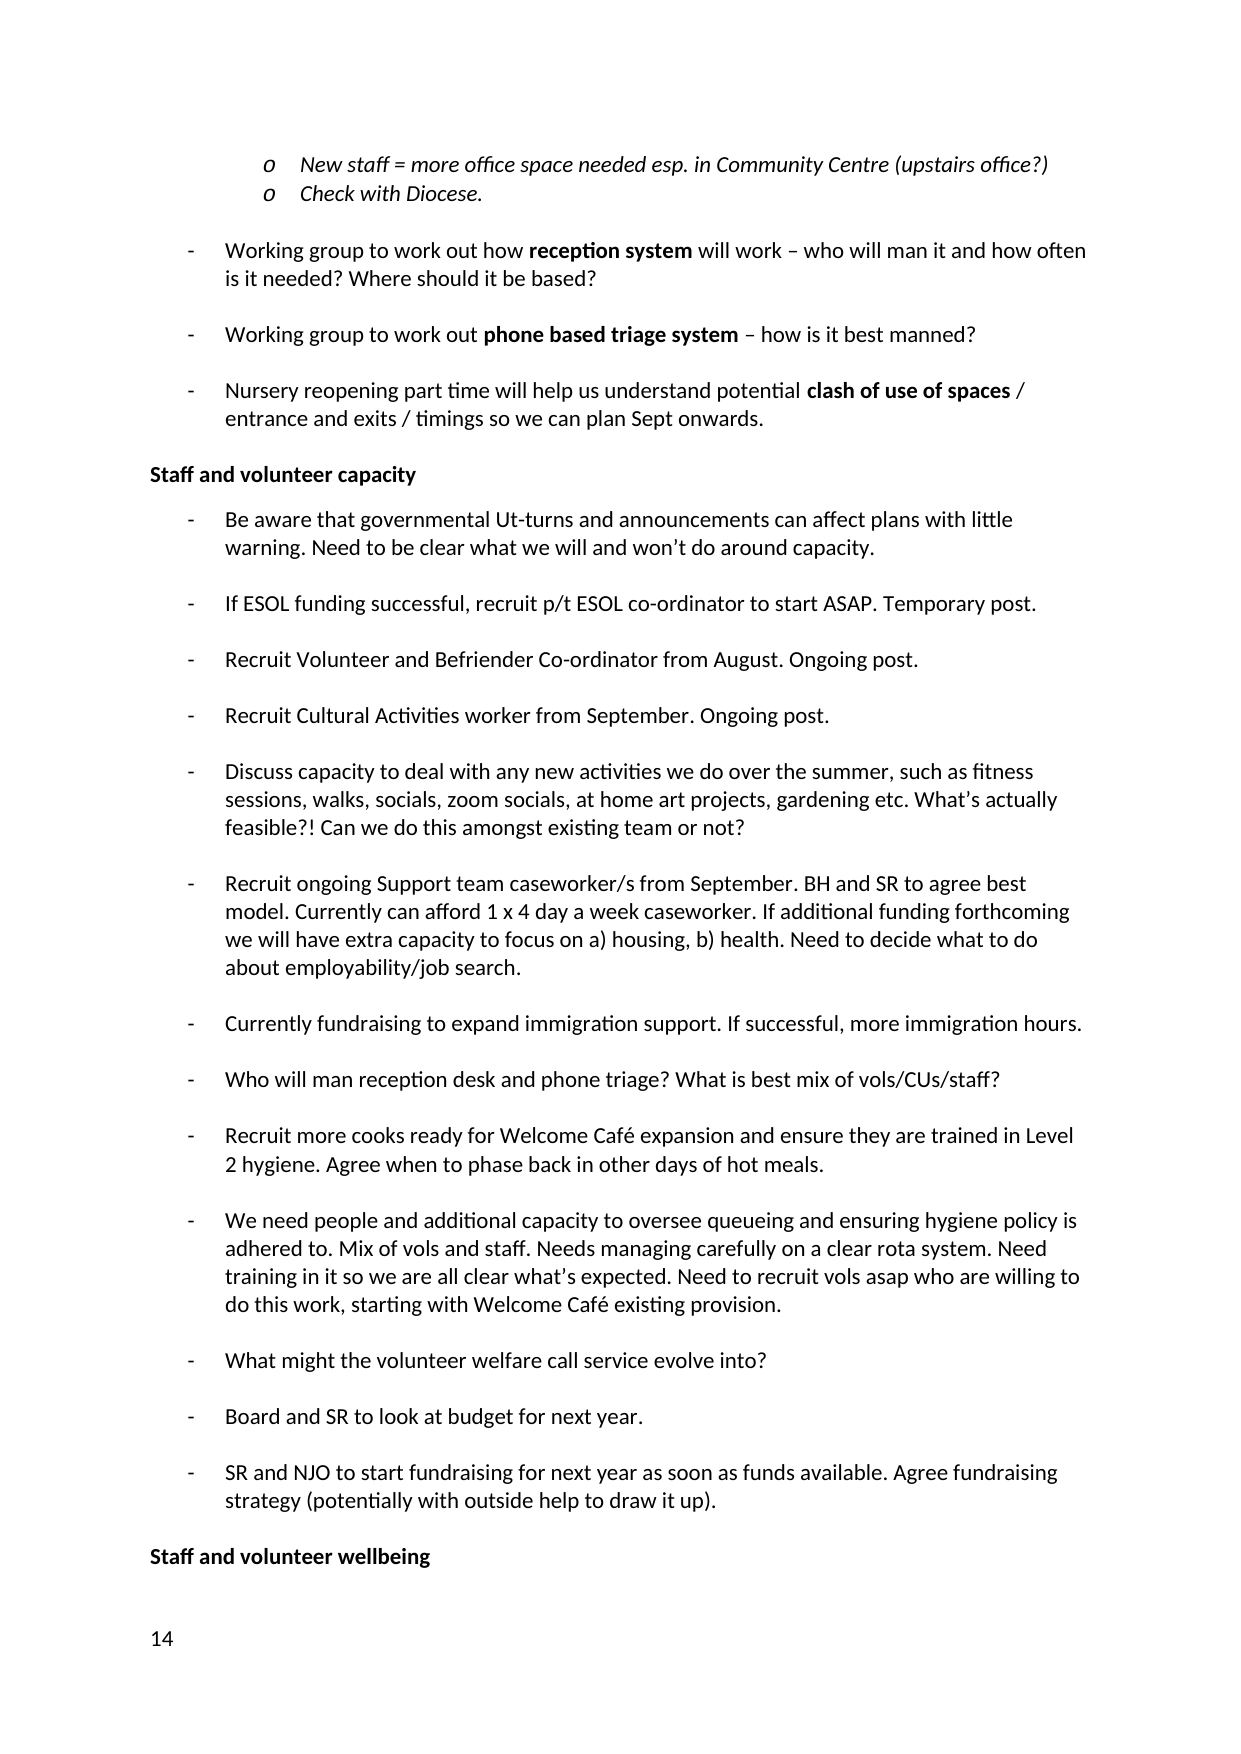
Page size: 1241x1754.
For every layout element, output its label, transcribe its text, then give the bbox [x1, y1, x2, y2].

text Staff and volunteer capacity [150, 461, 1090, 488]
list New staff = more office space needed esp. in Community Centre (upstairs office?) [262, 150, 1090, 179]
list SR and NJO to start fundraising for next year as soon as funds available. Agree fundraising strategy (potentially with outside help to draw it up). [187, 1458, 1090, 1514]
list What might the volunteer welfare call service evolve into? [187, 1346, 1090, 1374]
list Currently fundraising to expand immigration support. If successful, more immigration hours. [187, 1009, 1090, 1038]
list Recruit Volunteer and Befriender Co-ordinator from August. Ongoing post. [187, 645, 1090, 673]
list Working group to work out how reception system will work – who will man it and how often is it needed? Where should it be based? [187, 236, 1090, 292]
list Be aware that governmental Ut-turns and announcements can affect plans with little warning. Need to be clear what we will and won’t do around capacity. [187, 505, 1090, 561]
list Nursery reopening part time will help us understand potential clash of use of spaces / entrance and exits / timings so we can plan Sept onwards. [187, 376, 1090, 432]
list Who will man reception desk and phone triage? What is best mix of vols/CUs/staff? [187, 1066, 1090, 1094]
list If ESOL funding successful, recruit p/t ESOL co-ordinator to start ASAP. Temporary post. [187, 589, 1090, 617]
list Board and SR to look at budget for next year. [187, 1402, 1090, 1430]
list Recruit more cooks ready for Welcome Café expansion and ensure they are trained in Level 2 hygiene. Agree when to phase back in other days of hot meals. [187, 1122, 1090, 1178]
text Staff and volunteer wellbeing [150, 1542, 1090, 1570]
list Working group to work out phone based triage system – how is it best manned? [187, 320, 1090, 348]
list We need people and additional capacity to oversee queueing and ensuring hygiene policy is adhered to. Mix of vols and staff. Needs managing carefully on a clear rota system. Need training in it so we are all clear what’s expected. Need to recruit vols asap who are willing to do this work, starting with Welcome Café existing provision. [187, 1206, 1090, 1318]
list Recruit ongoing Support team caseworker/s from September. BH and SR to agree best model. Currently can afford 1 x 4 day a week caseworker. If additional funding forthcoming we will have extra capacity to focus on a) housing, b) health. Need to decide what to do about employability/job search. [187, 869, 1090, 982]
list Check with Diocese. [262, 179, 1090, 208]
list Discuss capacity to deal with any new activities we do over the summer, such as fitness sessions, walks, socials, zoom socials, at home art projects, gardening etc. What’s actually feasible?! Can we do this amongst existing team or not? [187, 757, 1090, 841]
list Recruit Cultural Activities worker from September. Ongoing post. [187, 701, 1090, 729]
